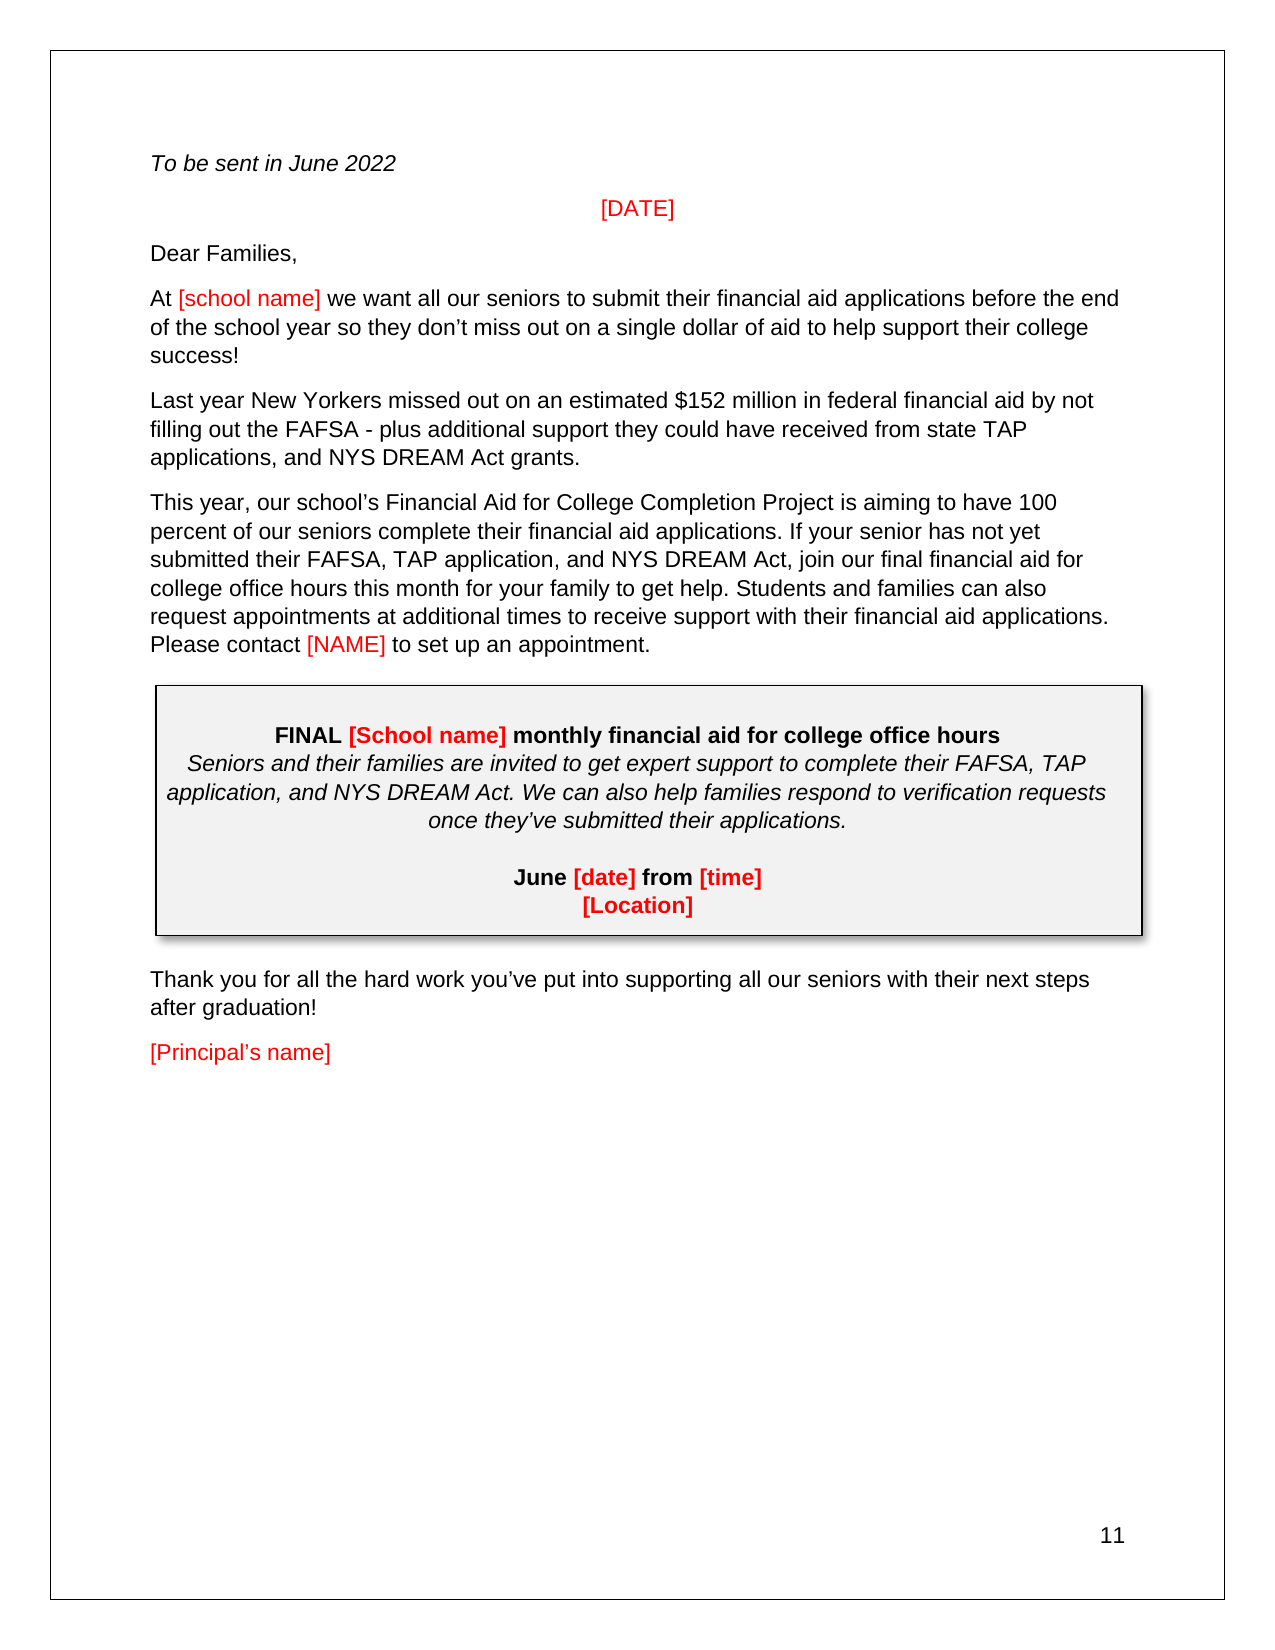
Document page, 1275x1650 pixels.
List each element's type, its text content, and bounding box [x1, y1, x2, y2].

text This year, our school’s Financial Aid for College Completion Project is aiming to have 100 percent of our seniors complete their financial aid applications. If your senior has not yet submitted their FAFSA, TAP application, and NYS DREAM Act, join our final financial aid for college office hours this month for your family to get help. Students and families can also request appointments at additional times to receive support with their financial aid applications. Please contact [NAME] to set up an appointment. [150, 489, 1125, 658]
text Seniors and their families are invited to get expert support to complete their FAFSA, TAP application, and NYS DREAM Act. We can also help families respond to verification requests once they’ve submitted their applications. [150, 750, 1125, 833]
text Dear Families, [150, 240, 1125, 267]
text To be sent in June 2022 [150, 150, 1125, 176]
text [Location] [150, 892, 1125, 919]
text [DATE] [150, 195, 1125, 221]
text Thank you for all the hard work you’ve put into supporting all our seniors with their next steps after graduation! [150, 966, 1125, 1021]
text At [school name] we want all our seniors to submit their financial aid applications before the end of the school year so they don’t miss out on a single dollar of aid to help support their college success! [150, 285, 1125, 368]
text [Principal’s name] [150, 1039, 1125, 1066]
text June [date] from [time] [150, 864, 1125, 890]
text Last year New Yorkers missed out on an estimated $152 million in federal financial aid by not filling out the FAFSA - plus additional support they could have received from state TAP applications, and NYS DREAM Act grants. [150, 387, 1125, 471]
text FINAL [School name] monthly financial aid for college office hours [150, 722, 1125, 748]
